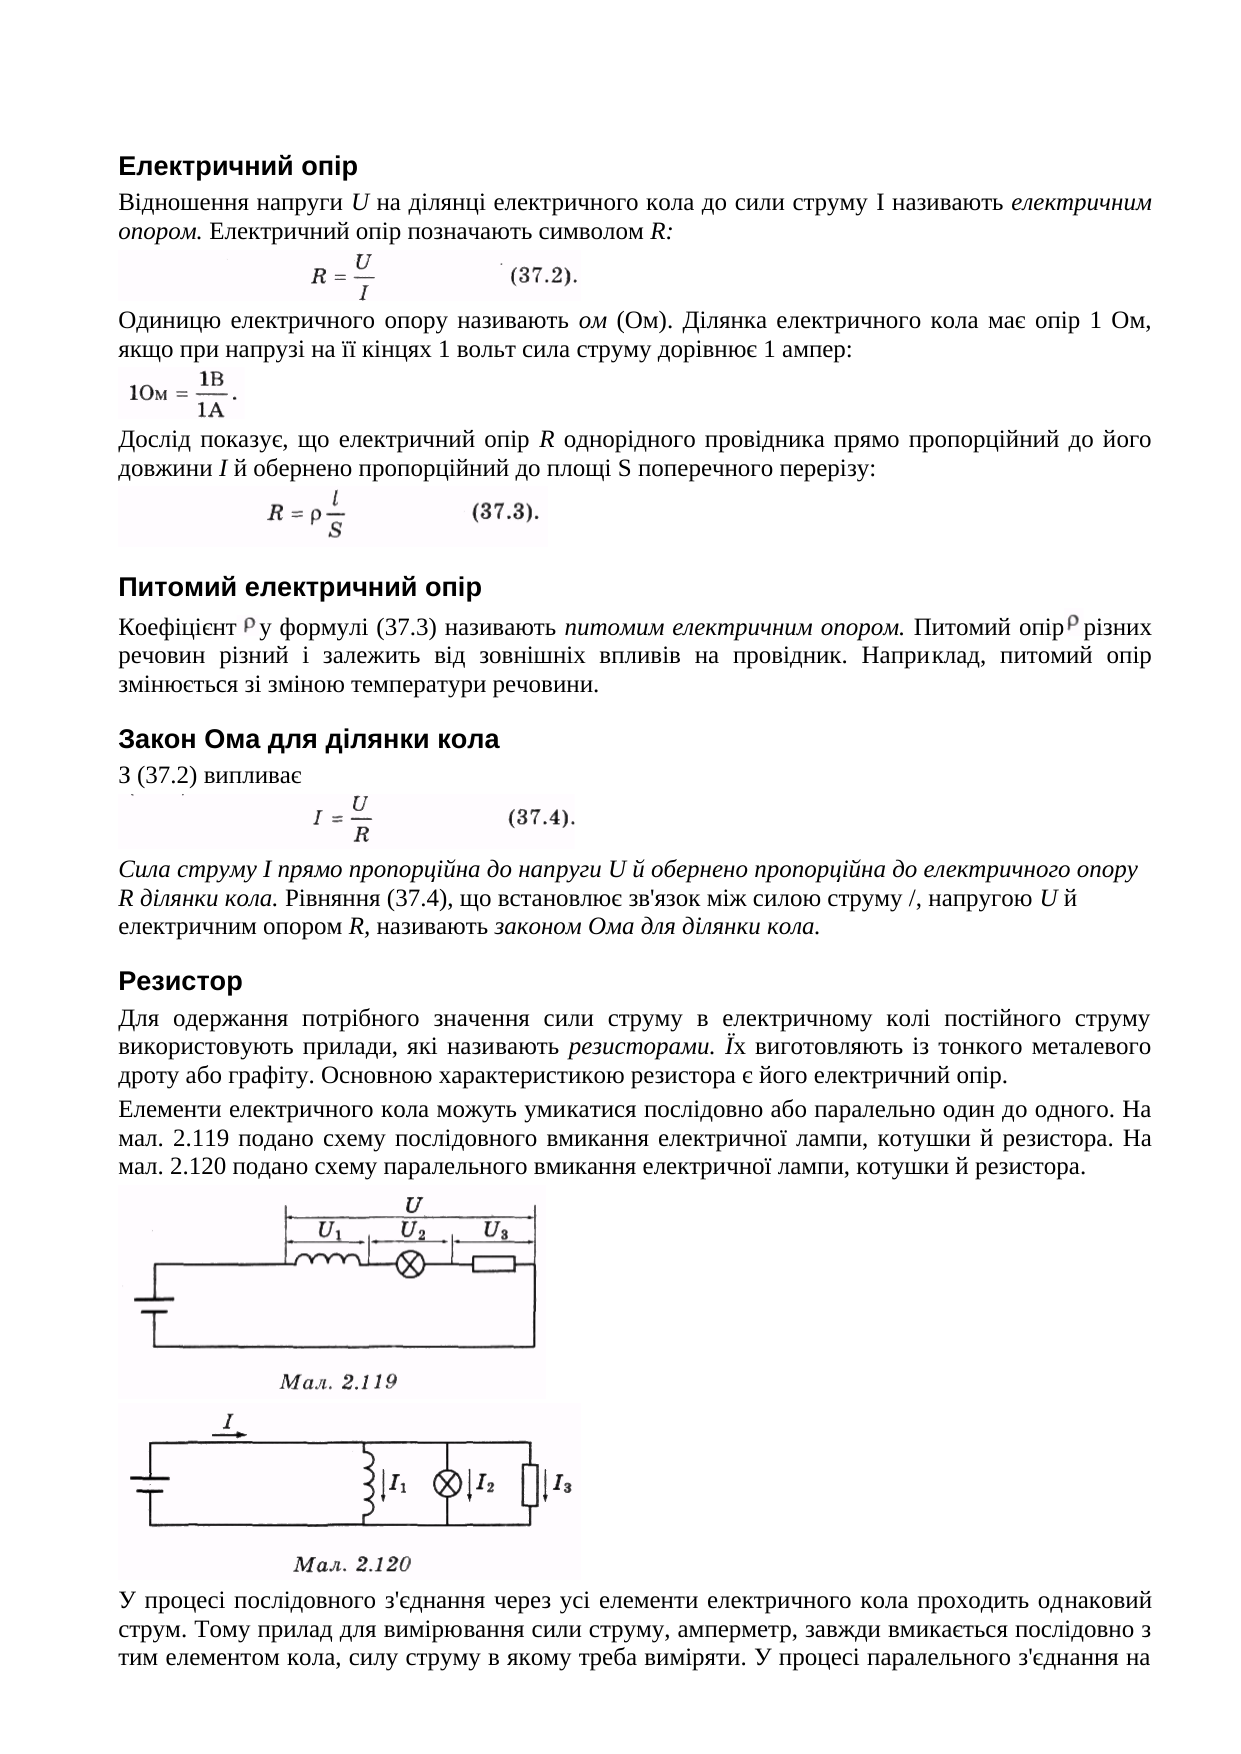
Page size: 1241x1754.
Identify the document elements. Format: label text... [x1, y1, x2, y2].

text Коефіцієнту формулі (37.3) називають питомим електричним опором. Питомий опіррізних речовин різний і залежить від зовнішніх впливів на провідник. Наприклад, питомий опір змінюється зі зміною температури речовини. [118, 609, 1152, 698]
picture [118, 1403, 581, 1580]
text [118, 1585, 1152, 1671]
picture [118, 250, 581, 301]
text Елементи електричного кола можуть умикатися послідовно або паралельно один до одного. На мал. 2.119 подано схему послідовного вмикання електричної лампи, котушки й резистора. На мал. 2.120 подано схему паралельного вмикання електричної лампи, котушки й резистора. [118, 1094, 1152, 1180]
picture [236, 615, 260, 636]
picture [118, 367, 245, 419]
text Одиницю електричного опору називають ом (Ом). Ділянка електричного кола має опір 1 Ом, якщо при напрузі на її кінцях 1 вольт сила струму дорівнює 1 ампер: [118, 305, 1152, 363]
text Дослід показує, що електричний опір R однорідного провідника прямо пропорційний до його довжини І й обернено пропорційний до площі S поперечного перерізу: [118, 424, 1152, 481]
subtitle Електричний опір [118, 150, 1152, 181]
text Для одержання потрібного значення сили струму в електричному колі постійного струму використовують прилади, які називають резисторами. Їх виготовляють із тонкого металевого дроту або графіту. Основною характеристикою резистора є його електричний опір. [118, 1003, 1152, 1089]
text Відношення напруги U на ділянці електричного кола до сили струму I називають електричним опором. Електричний опір позначають символом R: [118, 187, 1152, 245]
subtitle Питомий електричний опір [118, 571, 1152, 602]
picture [118, 794, 575, 849]
picture [118, 1185, 546, 1399]
picture [1064, 608, 1084, 636]
text З (37.2) випливає [118, 761, 1152, 789]
text Сила струму І прямо пропорційна до напруги U й обернено пропорційна до електричного опору R ділянки кола. Рівняння (37.4), що встановлює зв'язок між силою струму /, напругою U й електричним опором R, називають законом Ома для ділянки кола. [118, 854, 1152, 940]
picture [118, 486, 548, 547]
subtitle Резистор [118, 965, 1152, 996]
subtitle Закон Ома для ділянки кола [118, 723, 1152, 754]
